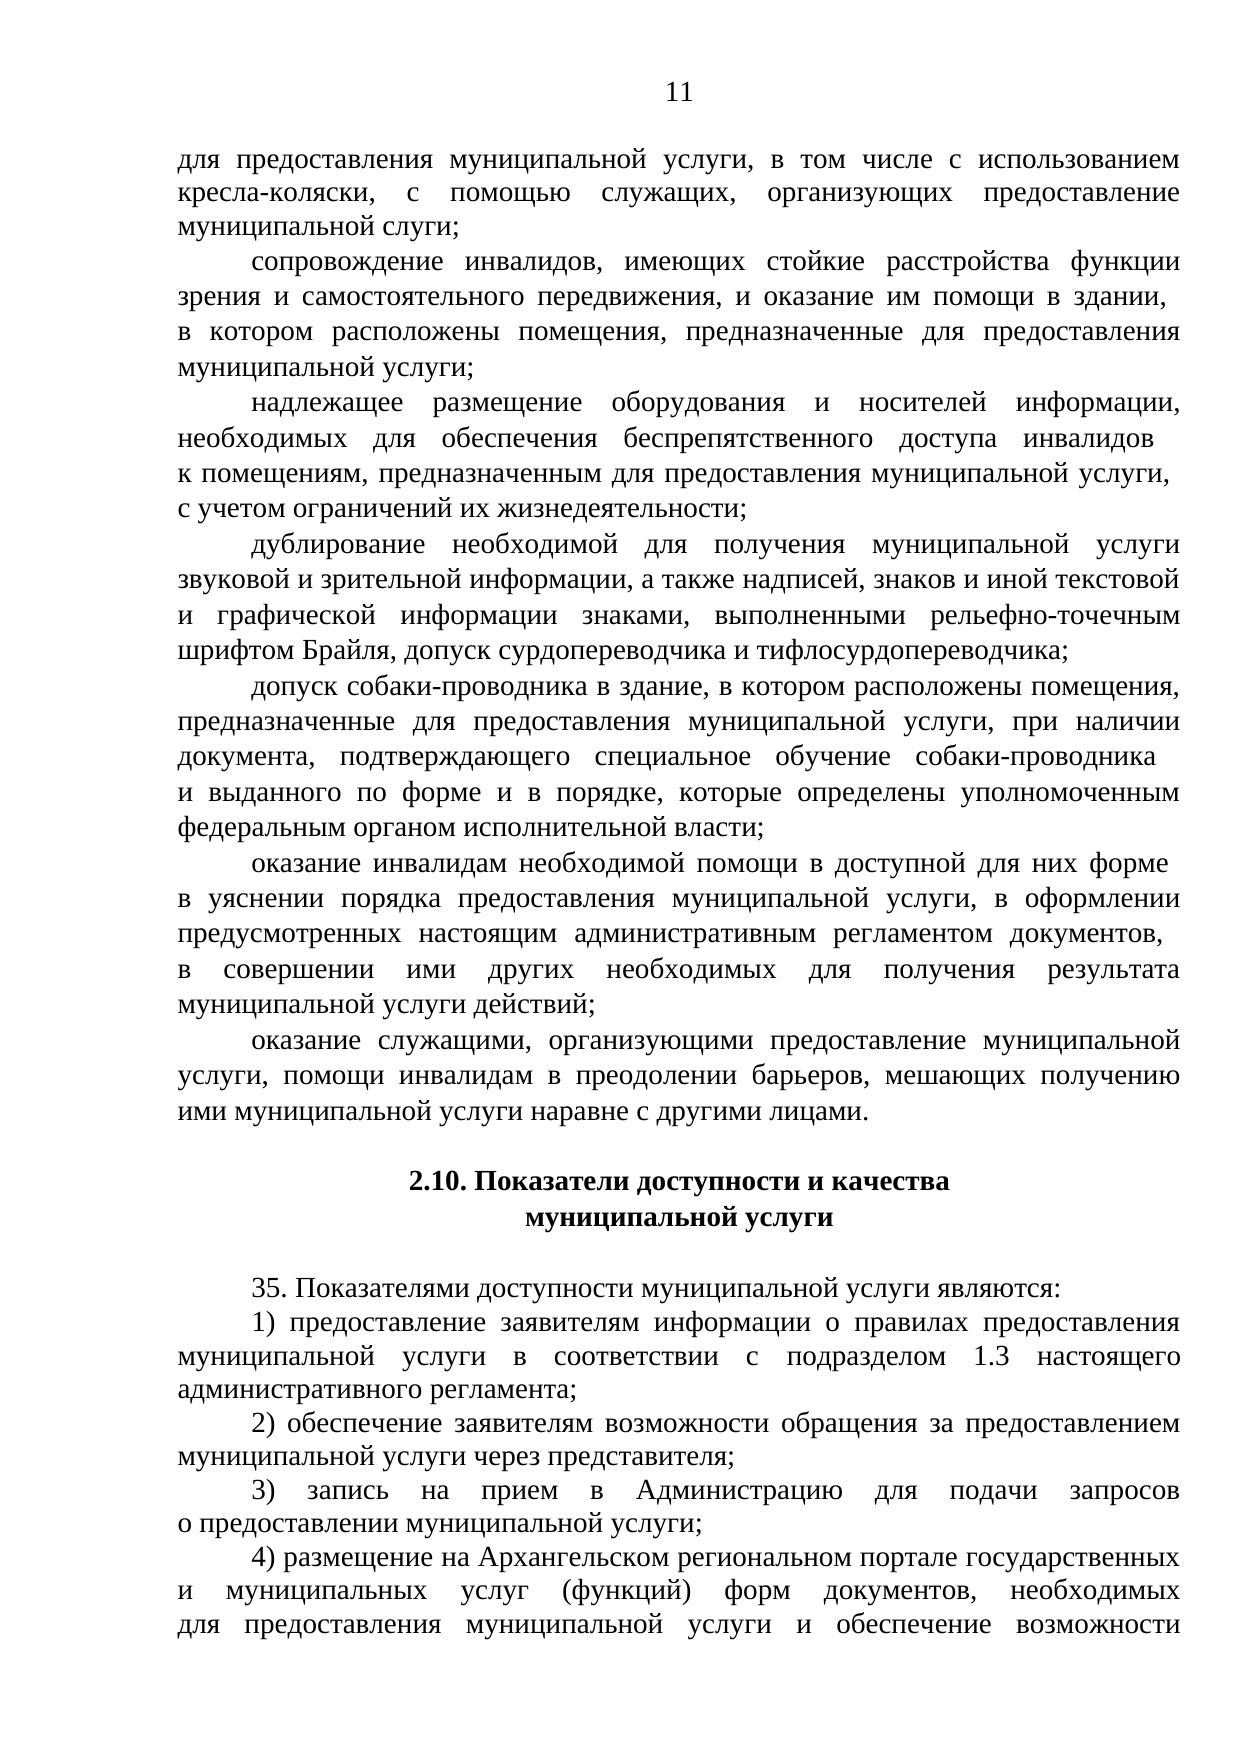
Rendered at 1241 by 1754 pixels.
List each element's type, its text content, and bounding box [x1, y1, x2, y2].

text 35. Показателями доступности муниципальной услуги являются: [177, 1269, 1181, 1304]
text 1) предоставление заявителям информации о правилах предоставления муниципальной услуги в соответствии с подразделом 1.3 настоящего административного регламента; [177, 1304, 1181, 1405]
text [177, 1539, 1181, 1639]
text оказание инвалидам необходимой помощи в доступной для них форме в уяснении порядка предоставления муниципальной услуги, в оформлении предусмотренных настоящим административным регламентом документов, в совершении ими других необходимых для получения результата муниципальной услуги действий; [177, 844, 1181, 1021]
text дублирование необходимой для получения муниципальной услуги звуковой и зрительной информации, а также надписей, знаков и иной текстовой и графической информации знаками, выполненными рельефно-точечным шрифтом Брайля, допуск сурдопереводчика и тифлосурдопереводчика; [177, 525, 1181, 667]
text 2.10. Показатели доступности и качества [177, 1162, 1181, 1198]
text надлежащее размещение оборудования и носителей информации, необходимых для обеспечения беспрепятственного доступа инвалидов к помещениям, предназначенным для предоставления муниципальной услуги, с учетом ограничений их жизнедеятельности; [177, 383, 1181, 525]
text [177, 141, 1181, 242]
text оказание служащими, организующими предоставление муниципальной услуги, помощи инвалидам в преодолении барьеров, мешающих получению ими муниципальной услуги наравне с другими лицами. [177, 1021, 1181, 1127]
text муниципальной услуги [177, 1198, 1181, 1233]
text 2) обеспечение заявителям возможности обращения за предоставлением муниципальной услуги через представителя; [177, 1405, 1181, 1472]
text 3) запись на прием в Администрацию для подачи запросов о предоставлении муниципальной услуги; [177, 1472, 1181, 1539]
text допуск собаки-проводника в здание, в котором расположены помещения, предназначенные для предоставления муниципальной услуги, при наличии документа, подтверждающего специальное обучение собаки-проводника и выданного по форме и в порядке, которые определены уполномоченным федеральным органом исполнительной власти; [177, 667, 1181, 844]
text сопровождение инвалидов, имеющих стойкие расстройства функции зрения и самостоятельного передвижения, и оказание им помощи в здании, в котором расположены помещения, предназначенные для предоставления муниципальной услуги; [177, 242, 1181, 383]
